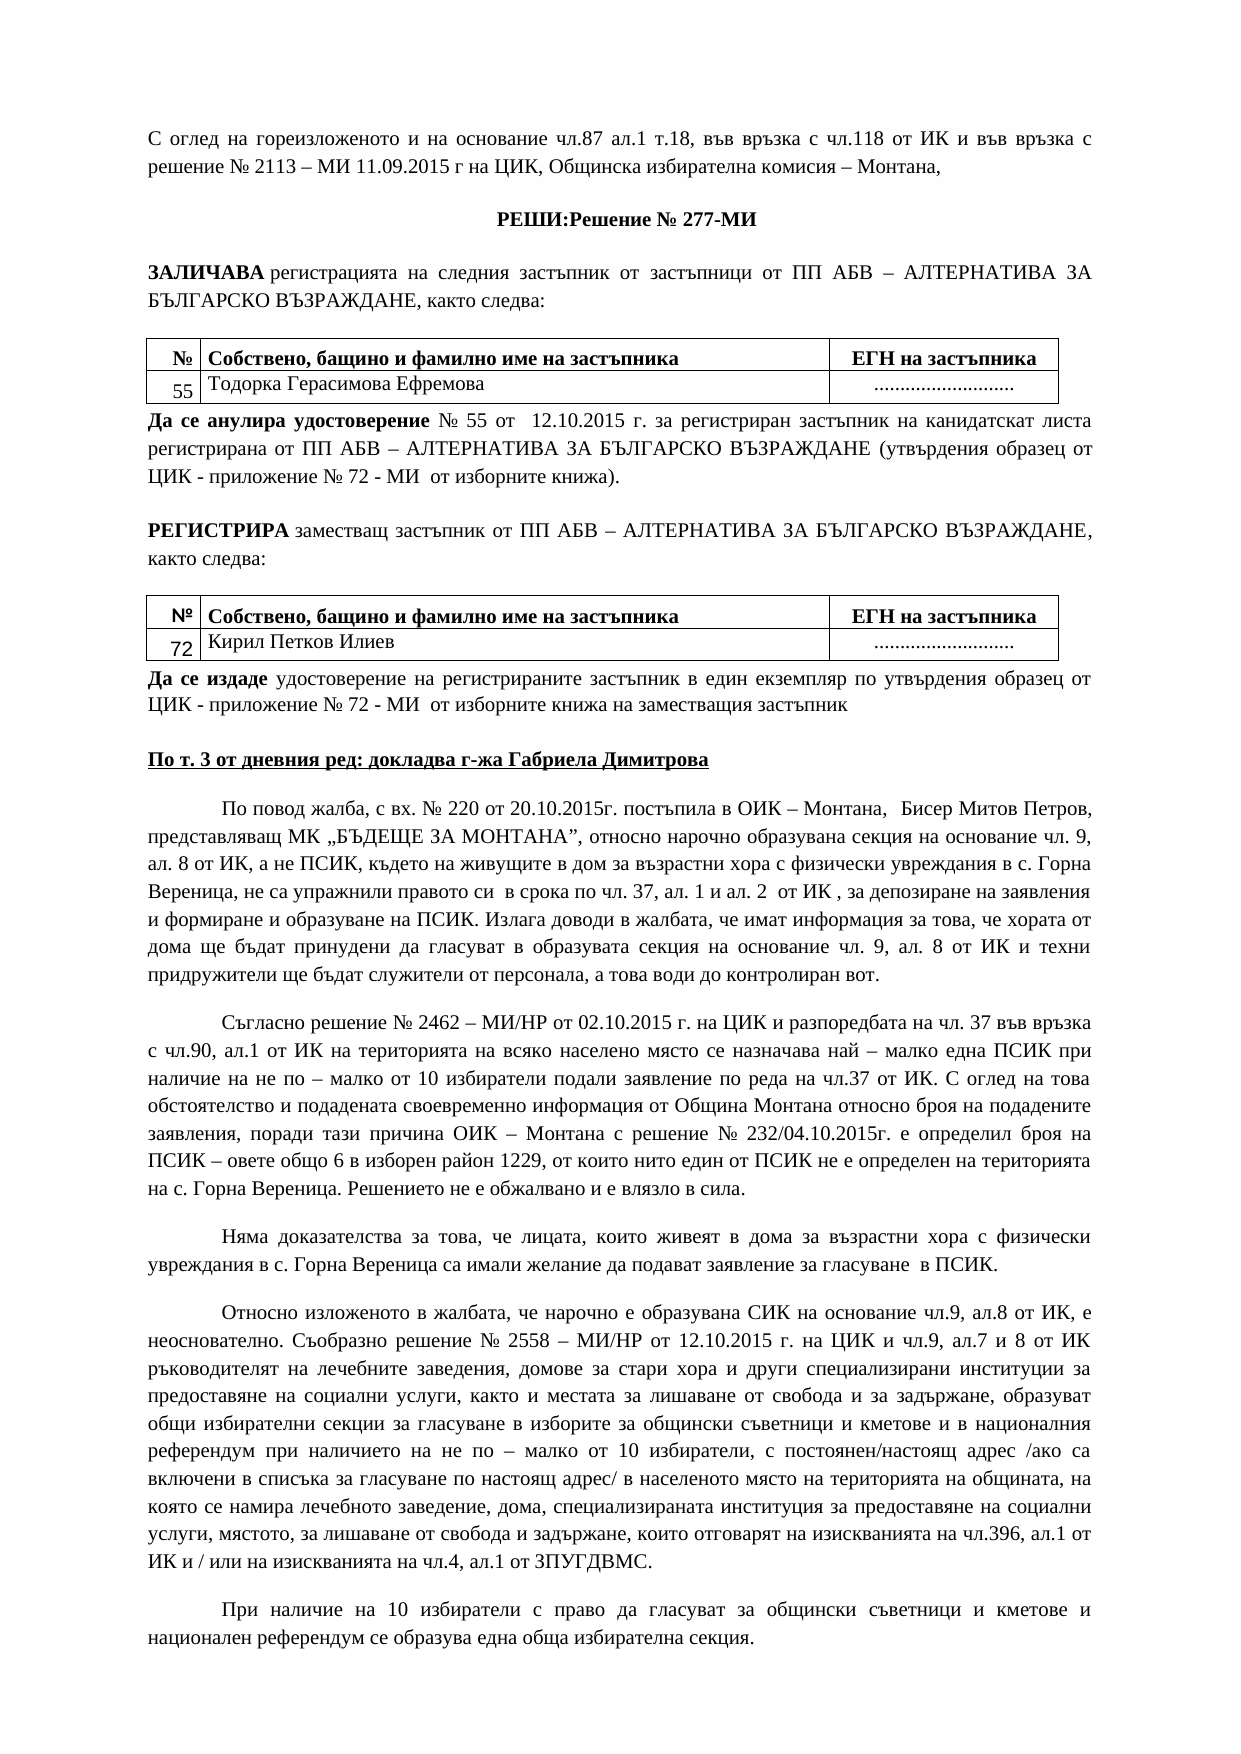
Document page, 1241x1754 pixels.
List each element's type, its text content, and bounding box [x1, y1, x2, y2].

table_cell ........................... [830, 629, 1058, 660]
text Да се анулира удостоверение № 55 от 12.10.2015 г. за регистриран застъпник на канидатскат листа регистрирана от ПП АБВ – АЛТЕРНАТИВА ЗА БЪЛГАРСКО ВЪЗРАЖДАНЕ (утвърдения образец от ЦИК - приложение № 72 - МИ от изборните книжа). [148, 404, 1093, 488]
table_header ЕГН на застъпника [830, 596, 1058, 628]
table_header № [147, 339, 200, 370]
table_cell Кирил Петков Илиев [201, 629, 829, 660]
table_cell 72 [147, 629, 200, 660]
table_header Собствено, бащино и фамилно име на застъпника [201, 339, 829, 370]
text РEГИСТРИРА заместващ застъпник от ПП АБВ – АЛТЕРНАТИВА ЗА БЪЛГАРСКО ВЪЗРАЖДАНЕ, както следва: [148, 513, 1093, 570]
text По повод жалба, с вх. № 220 от 20.10.2015г. постъпила в ОИК – Монтана, Бисер Митов Петров, представляващ МК „БЪДЕЩЕ ЗА МОНТАНА”, относно нарочно образувана секция на основание чл. 9, ал. 8 от ИК, а не ПСИК, където на живущите в дом за възрастни хора с физически увреждания в с. Горна Вереница, не са упражнили правото си в срока по чл. 37, ал. 1 и ал. 2 от ИК , за депозиране на заявления и формиране и образуване на ПСИК. Излага доводи в жалбата, че имат информация за това, че хората от дома ще бъдат принудени да гласуват в образувата секция на основание чл. 9, ал. 8 от ИК и техни придружители ще бъдат служители от персонала, а това води до контролиран вот. [148, 796, 1093, 986]
text При наличие на 10 избиратели с право да гласуват за общински съветници и кметове и национален референдум се образува една обща избирателна секция. [148, 1597, 1093, 1649]
text Да се издаде удостоверение на регистрираните застъпник в един екземпляр по утвърдения образец от ЦИК - приложение № 72 - МИ от изборните книжа на заместващия застъпник [148, 689, 1093, 718]
table_header ЕГН на застъпника [830, 339, 1058, 370]
table_cell ........................... [830, 371, 1058, 403]
text С оглед на гореизложеното и на основание чл.87 ал.1 т.18, във връзка с чл.118 от ИК и във връзка с решение № 2113 – МИ 11.09.2015 г на ЦИК, Общинска избирателна комисия – Монтана, [148, 150, 1093, 178]
text РЕШИ:Решение № 277-МИ [148, 203, 1093, 231]
text По т. 3 от дневния ред: докладва г-жа Габриела Димитрова [148, 743, 1093, 771]
text Съгласно решение № 2462 – МИ/НР от 02.10.2015 г. на ЦИК и разпоредбата на чл. 37 във връзка с чл.90, ал.1 от ИК на територията на всяко населено място се назначава най – малко една ПСИК при наличие на не по – малко от 10 избиратели подали заявление по реда на чл.37 от ИК. С оглед на това обстоятелство и подадената своевременно информация от Община Монтана относно броя на подадените заявления, поради тази причина ОИК – Монтана с решение № 232/04.10.2015г. е определил броя на ПСИК – овете общо 6 в изборен район 1229, от които нито един от ПСИК не е определен на територията на с. Горна Вереница. Решението не е обжалвано и е влязло в сила. [148, 1010, 1093, 1200]
text Няма доказателства за това, че лицата, които живеят в дома за възрастни хора с физически увреждания в с. Горна Вереница са имали желание да подават заявление за гласуване в ПСИК. [148, 1224, 1093, 1276]
table_header № [147, 596, 200, 628]
text Относно изложеното в жалбата, че нарочно е образувана СИК на основание чл.9, ал.8 от ИК, е неоснователно. Съобразно решение № 2558 – МИ/НР от 12.10.2015 г. на ЦИК и чл.9, ал.7 и 8 от ИК ръководителят на лечебните заведения, домове за стари хора и други специализирани институции за предоставяне на социални услуги, както и местата за лишаване от свобода и за задържане, образуват общи избирателни секции за гласуване в изборите за общински съветници и кметове и в националния референдум при наличието на не по – малко от 10 избиратели, с постоянен/настоящ адрес /ако са включени в списъка за гласуване по настоящ адрес/ в населеното място на територията на общината, на която се намира лечебното заведение, дома, специализираната институция за предоставяне на социални услуги, мястото, за лишаване от свобода и задържане, които отговарят на изискванията на чл.396, ал.1 от ИК и / или на изискванията на чл.4, ал.1 от ЗПУГДВМС. [148, 1300, 1093, 1573]
table_cell Тодорка Герасимова Ефремова [201, 371, 829, 403]
text ЗАЛИЧАВА регистрацията на следния застъпник от застъпници от ПП АБВ – АЛТЕРНАТИВА ЗА БЪЛГАРСКО ВЪЗРАЖДАНЕ, както следва: [148, 256, 1093, 312]
table_header Собствено, бащино и фамилно име на застъпника [201, 596, 829, 628]
table_cell 55 [147, 371, 200, 403]
